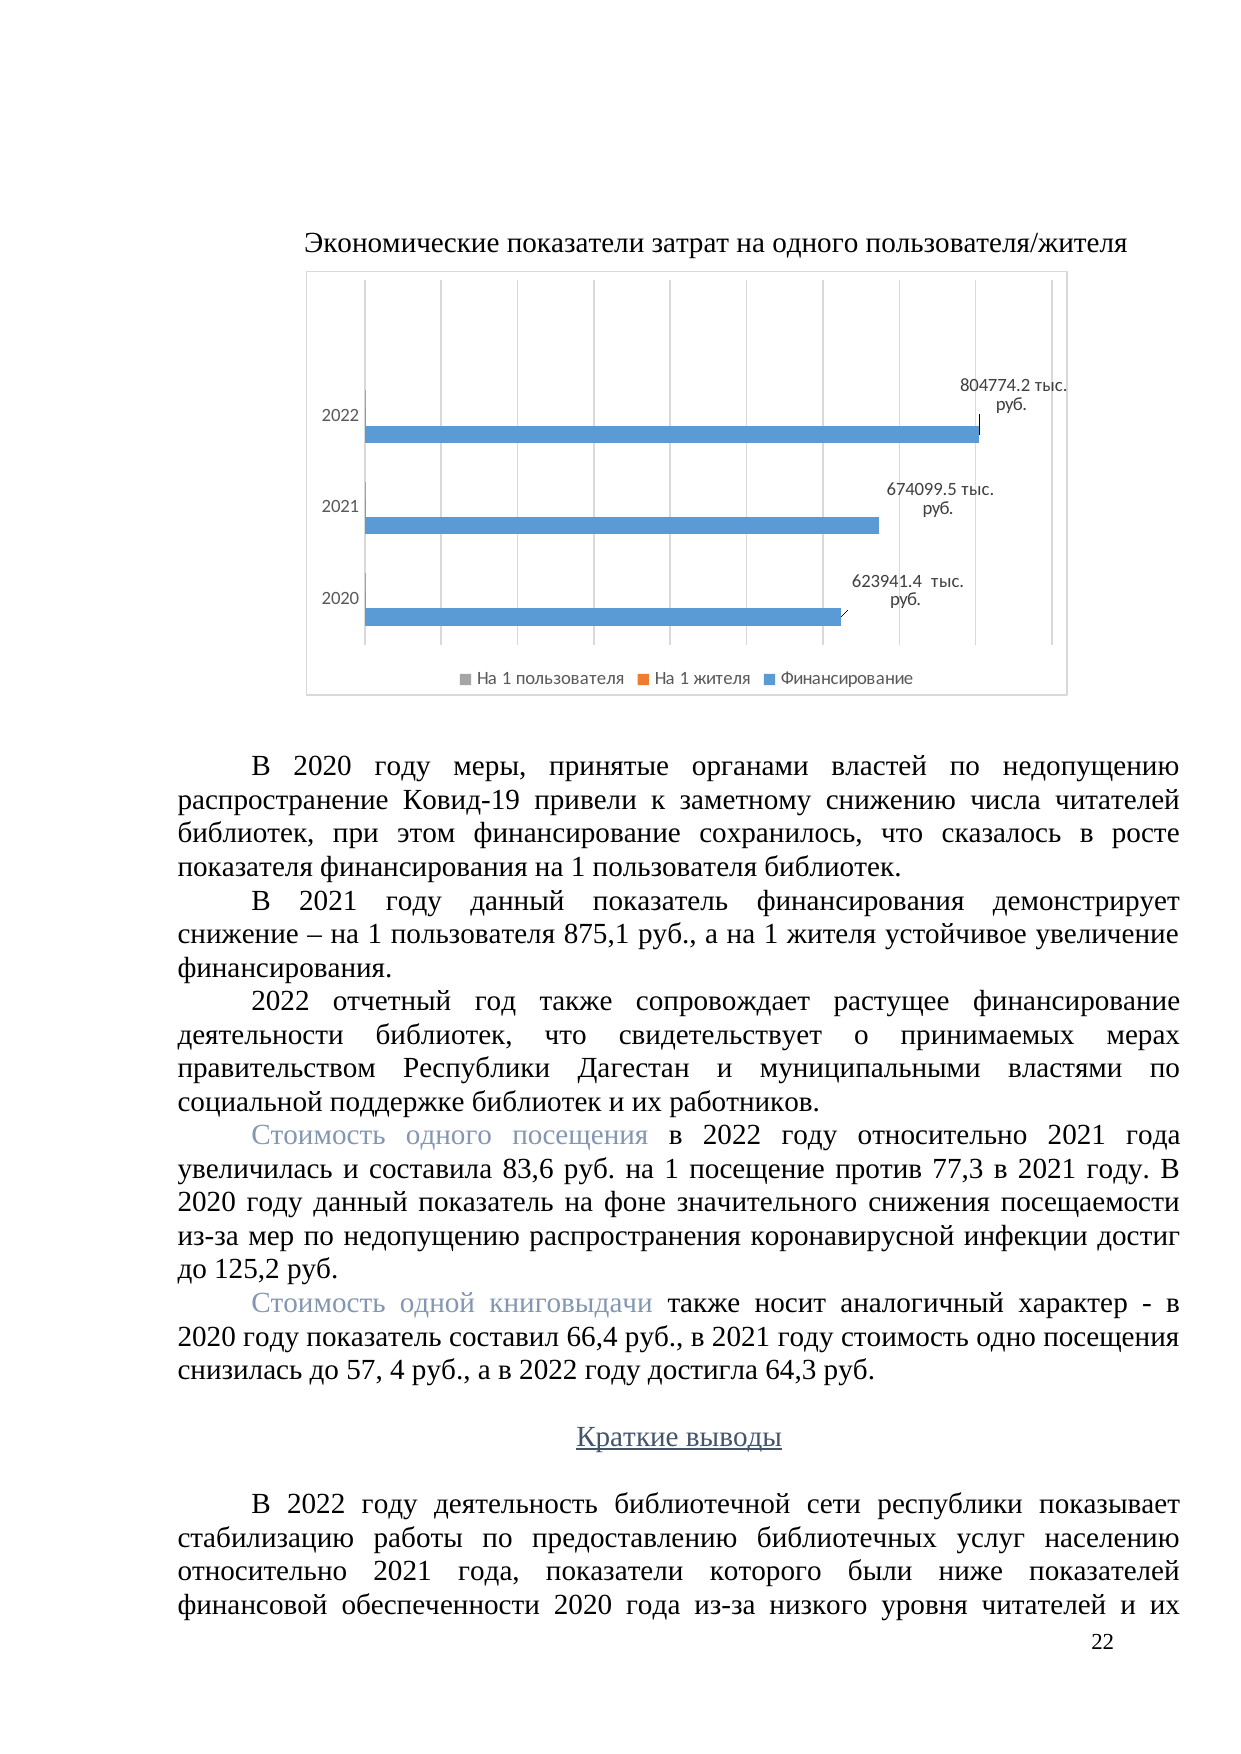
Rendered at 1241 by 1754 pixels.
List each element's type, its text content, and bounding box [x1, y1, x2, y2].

text Стоимость одного посещения в 2022 году относительно 2021 года увеличилась и составила 83,6 руб. на 1 посещение против 77,3 в 2021 году. В 2020 году данный показатель на фоне значительного снижения посещаемости из-за мер по недопущению распространения коронавирусной инфекции достиг до 125,2 руб. [177, 1117, 1181, 1285]
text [177, 1486, 1181, 1621]
text В 2020 году меры, принятые органами властей по недопущению распространение Ковид-19 привели к заметному снижению числа читателей библиотек, при этом финансирование сохранилось, что сказалось в росте показателя финансирования на 1 пользователя библиотек. [177, 748, 1181, 883]
subtitle Краткие выводы [177, 1419, 1181, 1453]
text 2022 отчетный год также сопровождает растущее финансирование деятельности библиотек, что свидетельствует о принимаемых мерах правительством Республики Дагестан и муниципальными властями по социальной поддержке библиотек и их работников. [177, 983, 1181, 1117]
text В 2021 году данный показатель финансирования демонстрирует снижение – на 1 пользователя 875,1 руб., а на 1 жителя устойчивое увеличение финансирования. [177, 883, 1181, 983]
text Стоимость одной книговыдачи также носит аналогичный характер - в 2020 году показатель составил 66,4 руб., в 2021 году стоимость одно посещения снизилась до 57, 4 руб., а в 2022 году достигла 64,3 руб. [177, 1285, 1181, 1386]
text Экономические показатели затрат на одного пользователя/жителя [177, 225, 1181, 259]
